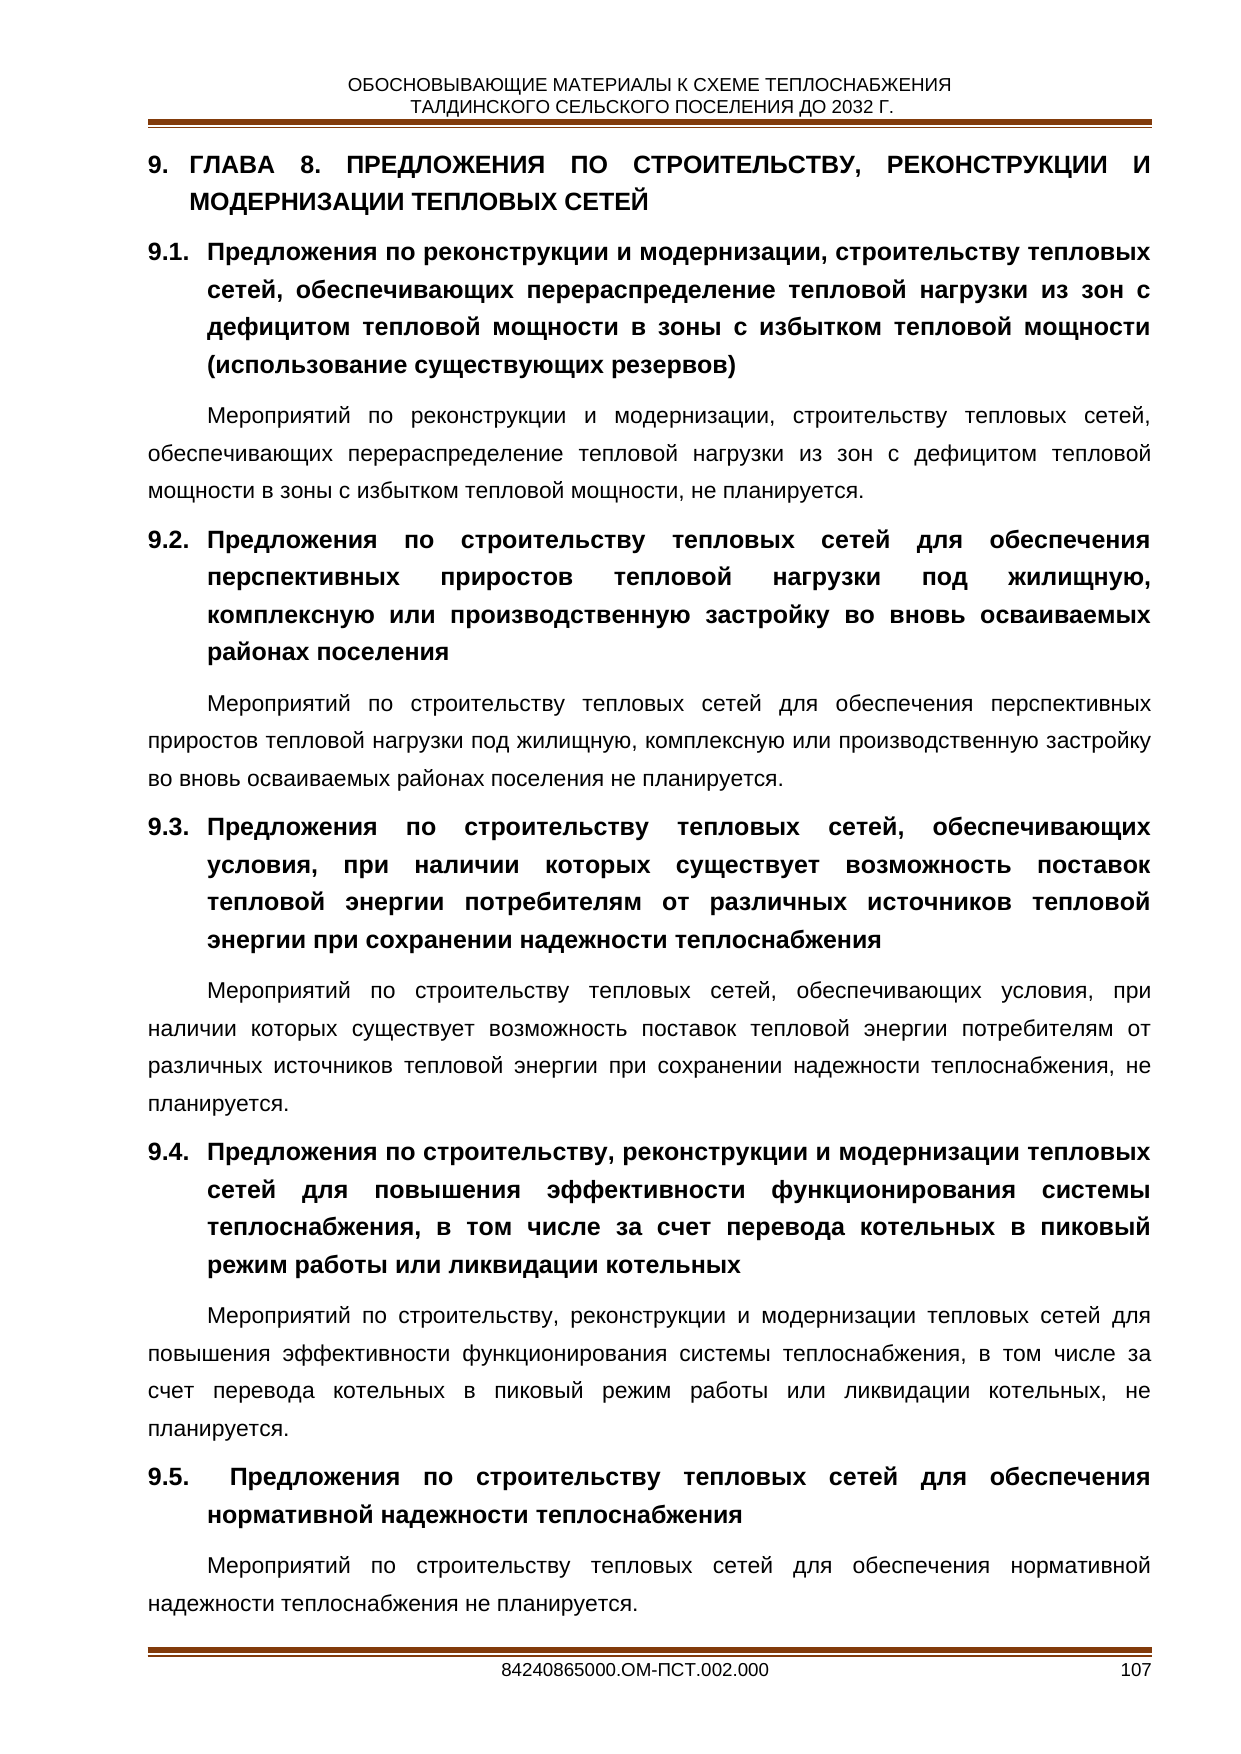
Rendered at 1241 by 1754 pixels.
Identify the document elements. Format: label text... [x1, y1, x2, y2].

list Предложения по строительству тепловых сетей для обеспечения перспективных приростов тепловой нагрузки под жилищную, комплексную или производственную застройку во вновь осваиваемых районах поселения [148, 516, 1152, 666]
list Глава 8. Предложения по строительству, реконструкции и модернизации тепловых сетей [148, 141, 1152, 216]
text Мероприятий по строительству тепловых сетей для обеспечения нормативной надежности теплоснабжения не планируется. [148, 1541, 1152, 1616]
list Предложения по строительству, реконструкции и модернизации тепловых сетей для повышения эффективности функционирования системы теплоснабжения, в том числе за счет перевода котельных в пиковый режим работы или ликвидации котельных [148, 1128, 1152, 1278]
text Мероприятий по реконструкции и модернизации, строительству тепловых сетей, обеспечивающих перераспределение тепловой нагрузки из зон с дефицитом тепловой мощности в зоны с избытком тепловой мощности, не планируется. [148, 391, 1152, 503]
list Предложения по строительству тепловых сетей, обеспечивающих условия, при наличии которых существует возможность поставок тепловой энергии потребителям от различных источников тепловой энергии при сохранении надежности теплоснабжения [148, 803, 1152, 953]
text Мероприятий по строительству тепловых сетей для обеспечения перспективных приростов тепловой нагрузки под жилищную, комплексную или производственную застройку во вновь осваиваемых районах поселения не планируется. [148, 678, 1152, 791]
list Предложения по строительству тепловых сетей для обеспечения нормативной надежности теплоснабжения [148, 1453, 1152, 1528]
text Мероприятий по строительству тепловых сетей, обеспечивающих условия, при наличии которых существует возможность поставок тепловой энергии потребителям от различных источников тепловой энергии при сохранении надежности теплоснабжения, не планируется. [148, 966, 1152, 1116]
list Предложения по реконструкции и модернизации, строительству тепловых сетей, обеспечивающих перераспределение тепловой нагрузки из зон с дефицитом тепловой мощности в зоны с избытком тепловой мощности (использование существующих резервов) [148, 228, 1152, 378]
text Мероприятий по строительству, реконструкции и модернизации тепловых сетей для повышения эффективности функционирования системы теплоснабжения, в том числе за счет перевода котельных в пиковый режим работы или ликвидации котельных, не планируется. [148, 1291, 1152, 1441]
